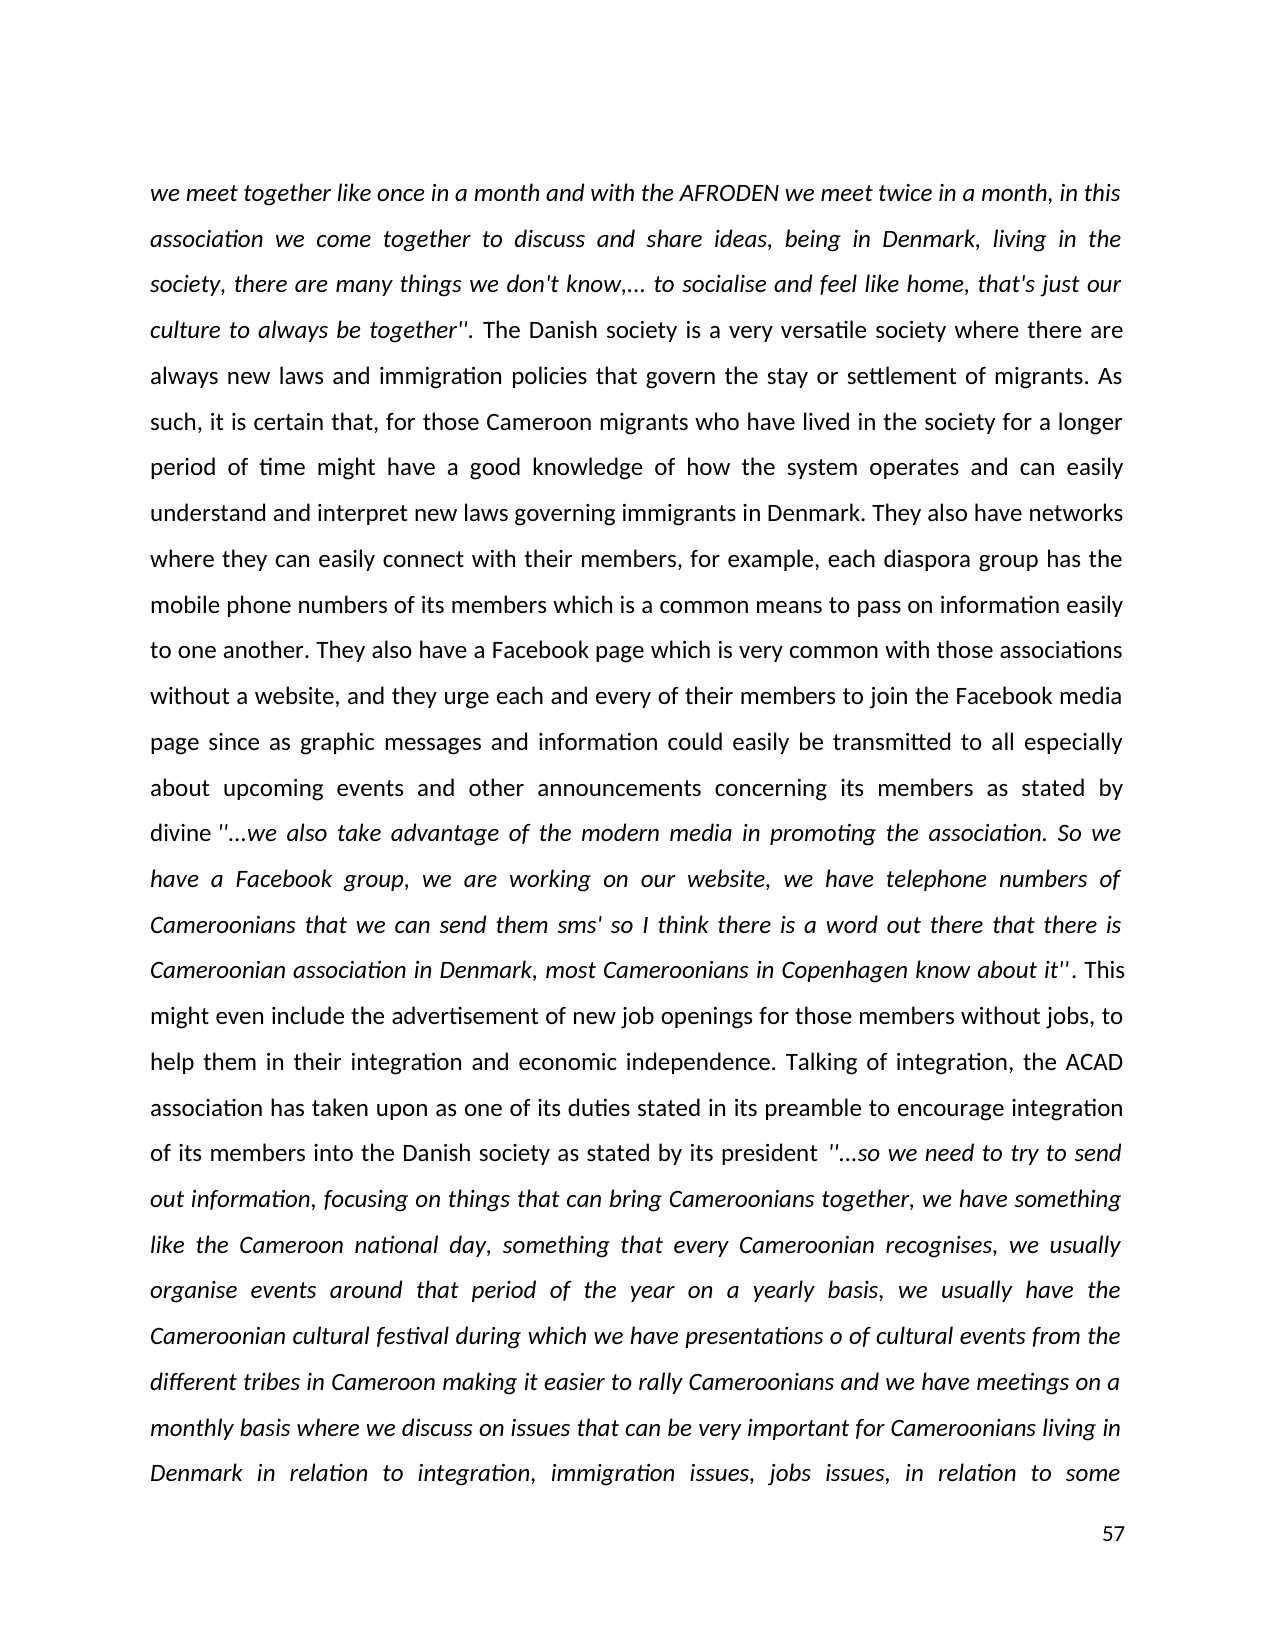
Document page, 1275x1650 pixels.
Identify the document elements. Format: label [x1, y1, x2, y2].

text [150, 177, 1125, 1488]
